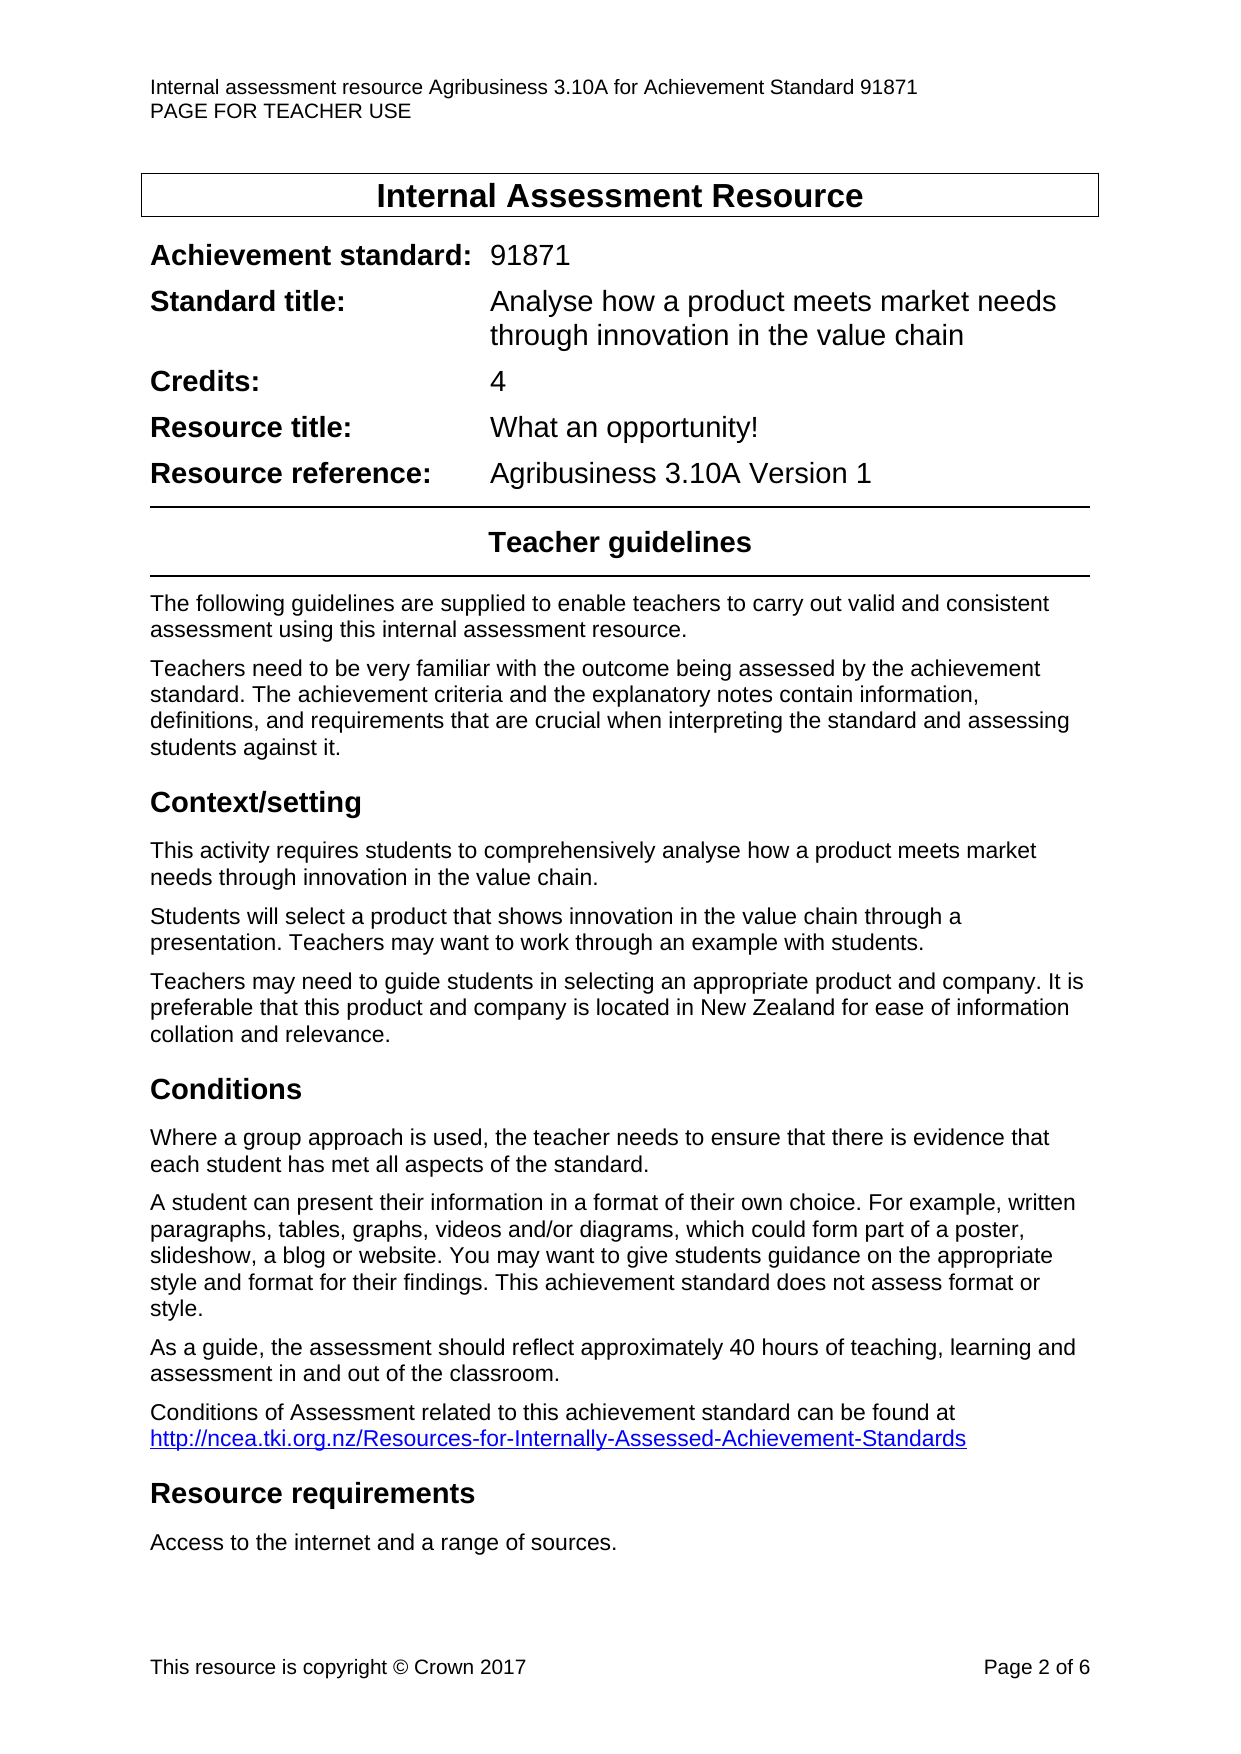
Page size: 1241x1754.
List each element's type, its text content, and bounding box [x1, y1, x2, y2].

text Conditions [150, 1072, 1090, 1105]
text Teachers may need to guide students in selecting an appropriate product and company. It is preferable that this product and company is located in New Zealand for ease of information collation and relevance. [150, 968, 1090, 1047]
text This activity requires students to comprehensively analyse how a product meets market needs through innovation in the value chain. [150, 837, 1090, 890]
text Where a group approach is used, the teacher needs to ensure that there is evidence that each student has met all aspects of the standard. [150, 1124, 1090, 1177]
text Students will select a product that shows innovation in the value chain through a presentation. Teachers may want to work through an example with students. [150, 903, 1090, 955]
text Teacher guidelines [150, 508, 1090, 575]
text Resource title: What an opportunity! [150, 410, 1090, 443]
text Internal Assessment Resource [142, 174, 1098, 216]
text The following guidelines are supplied to enable teachers to carry out valid and consistent assessment using this internal assessment resource. [150, 589, 1090, 642]
text Credits: 4 [150, 364, 1090, 397]
text Access to the internet and a range of sources. [150, 1529, 1090, 1555]
text As a guide, the assessment should reflect approximately 40 hours of teaching, learning and assessment in and out of the classroom. [150, 1334, 1090, 1386]
text Standard title: Analyse how a product meets market needs through innovation in the value chain [150, 284, 1090, 351]
text Context/setting [150, 785, 1090, 819]
text Resource reference: Agribusiness 3.10A Version 1 [150, 456, 1090, 489]
text Resource requirements [150, 1477, 1090, 1510]
text Teachers need to be very familiar with the outcome being assessed by the achievement standard. The achievement criteria and the explanatory notes contain information, definitions, and requirements that are crucial when interpreting the standard and assessing students against it. [150, 655, 1090, 760]
text Achievement standard: 91871 [150, 238, 1090, 272]
text A student can present their information in a format of their own choice. For example, written paragraphs, tables, graphs, videos and/or diagrams, which could form part of a poster, slideshow, a blog or website. You may want to give students guidance on the appropriate style and format for their findings. This achievement standard does not assess format or style. [150, 1189, 1090, 1321]
text Conditions of Assessment related to this achievement standard can be found at http://ncea.tki.org.nz/Resources-for-Internally-Assessed-Achievement-Standards [150, 1399, 1090, 1452]
